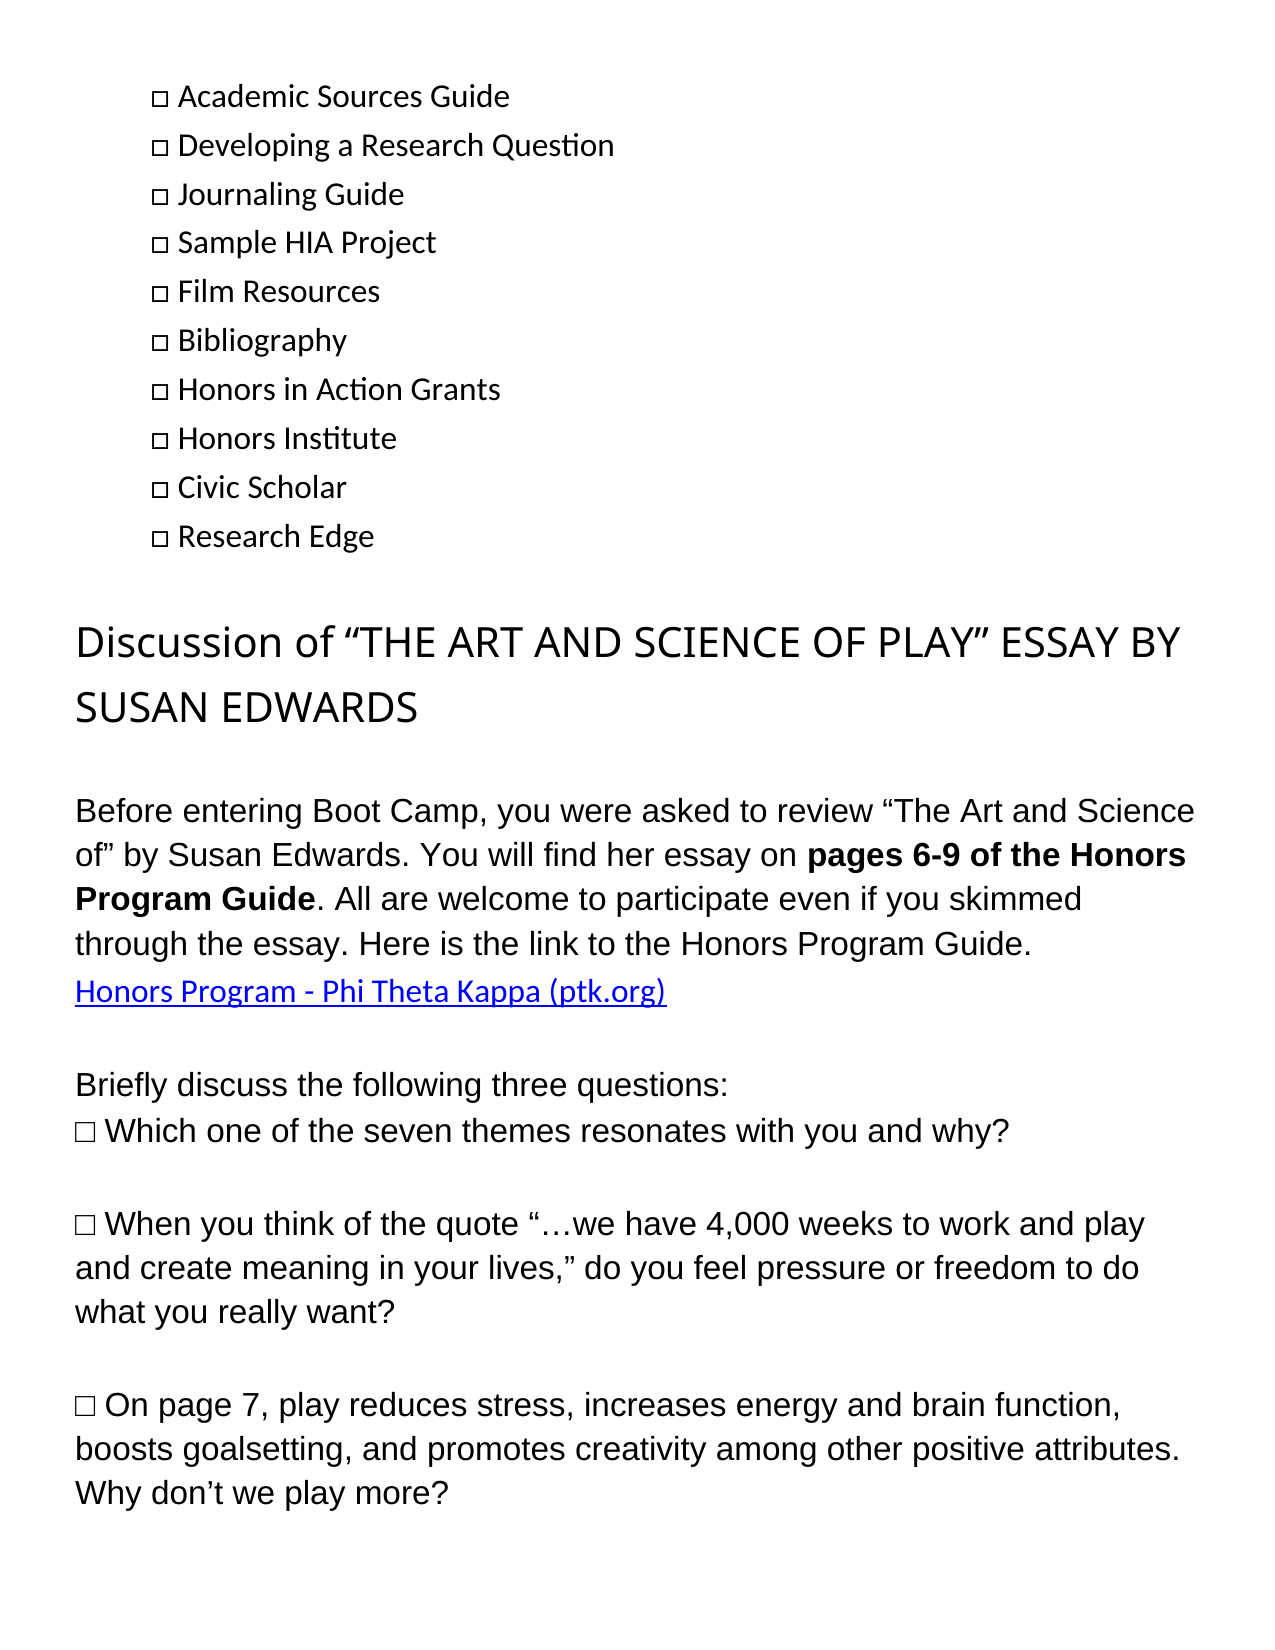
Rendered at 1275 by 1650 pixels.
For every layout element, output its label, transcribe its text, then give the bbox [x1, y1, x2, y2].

text □ Honors in Action Grants [75, 368, 1200, 409]
text □ Research Edge [75, 515, 1200, 555]
text □ Academic Sources Guide [75, 75, 1200, 116]
text □ Civic Scholar [75, 466, 1200, 507]
text □ Film Resources [75, 270, 1200, 311]
text Honors Program - Phi Theta Kappa (ptk.org) [75, 970, 1200, 1011]
text □ Bibliography [75, 319, 1200, 360]
text □ Journaling Guide [75, 173, 1200, 213]
text Briefly discuss the following three questions: [75, 1065, 1200, 1103]
text □ Sample HIA Project [75, 222, 1200, 262]
text Discussion of “THE ART AND SCIENCE OF PLAY” ESSAY BY SUSAN EDWARDS [75, 612, 1200, 734]
text □ Developing a Research Question [75, 124, 1200, 164]
text □ Which one of the seven themes resonates with you and why? [75, 1111, 1200, 1150]
text □ When you think of the quote “…we have 4,000 weeks to work and play and create meaning in your lives,” do you feel pressure or freedom to do what you really want? [75, 1204, 1200, 1331]
text Before entering Boot Camp, you were asked to review “The Art and Science of” by Susan Edwards. You will find her essay on pages 6-9 of the Honors Program Guide. All are welcome to participate even if you skimmed through the essay. Here is the link to the Honors Program Guide. [75, 791, 1200, 962]
text □ Honors Institute [75, 417, 1200, 458]
text □ On page 7, play reduces stress, increases energy and brain function, boosts goalsetting, and promotes creativity among other positive attributes. Why don’t we play more? [75, 1384, 1200, 1511]
